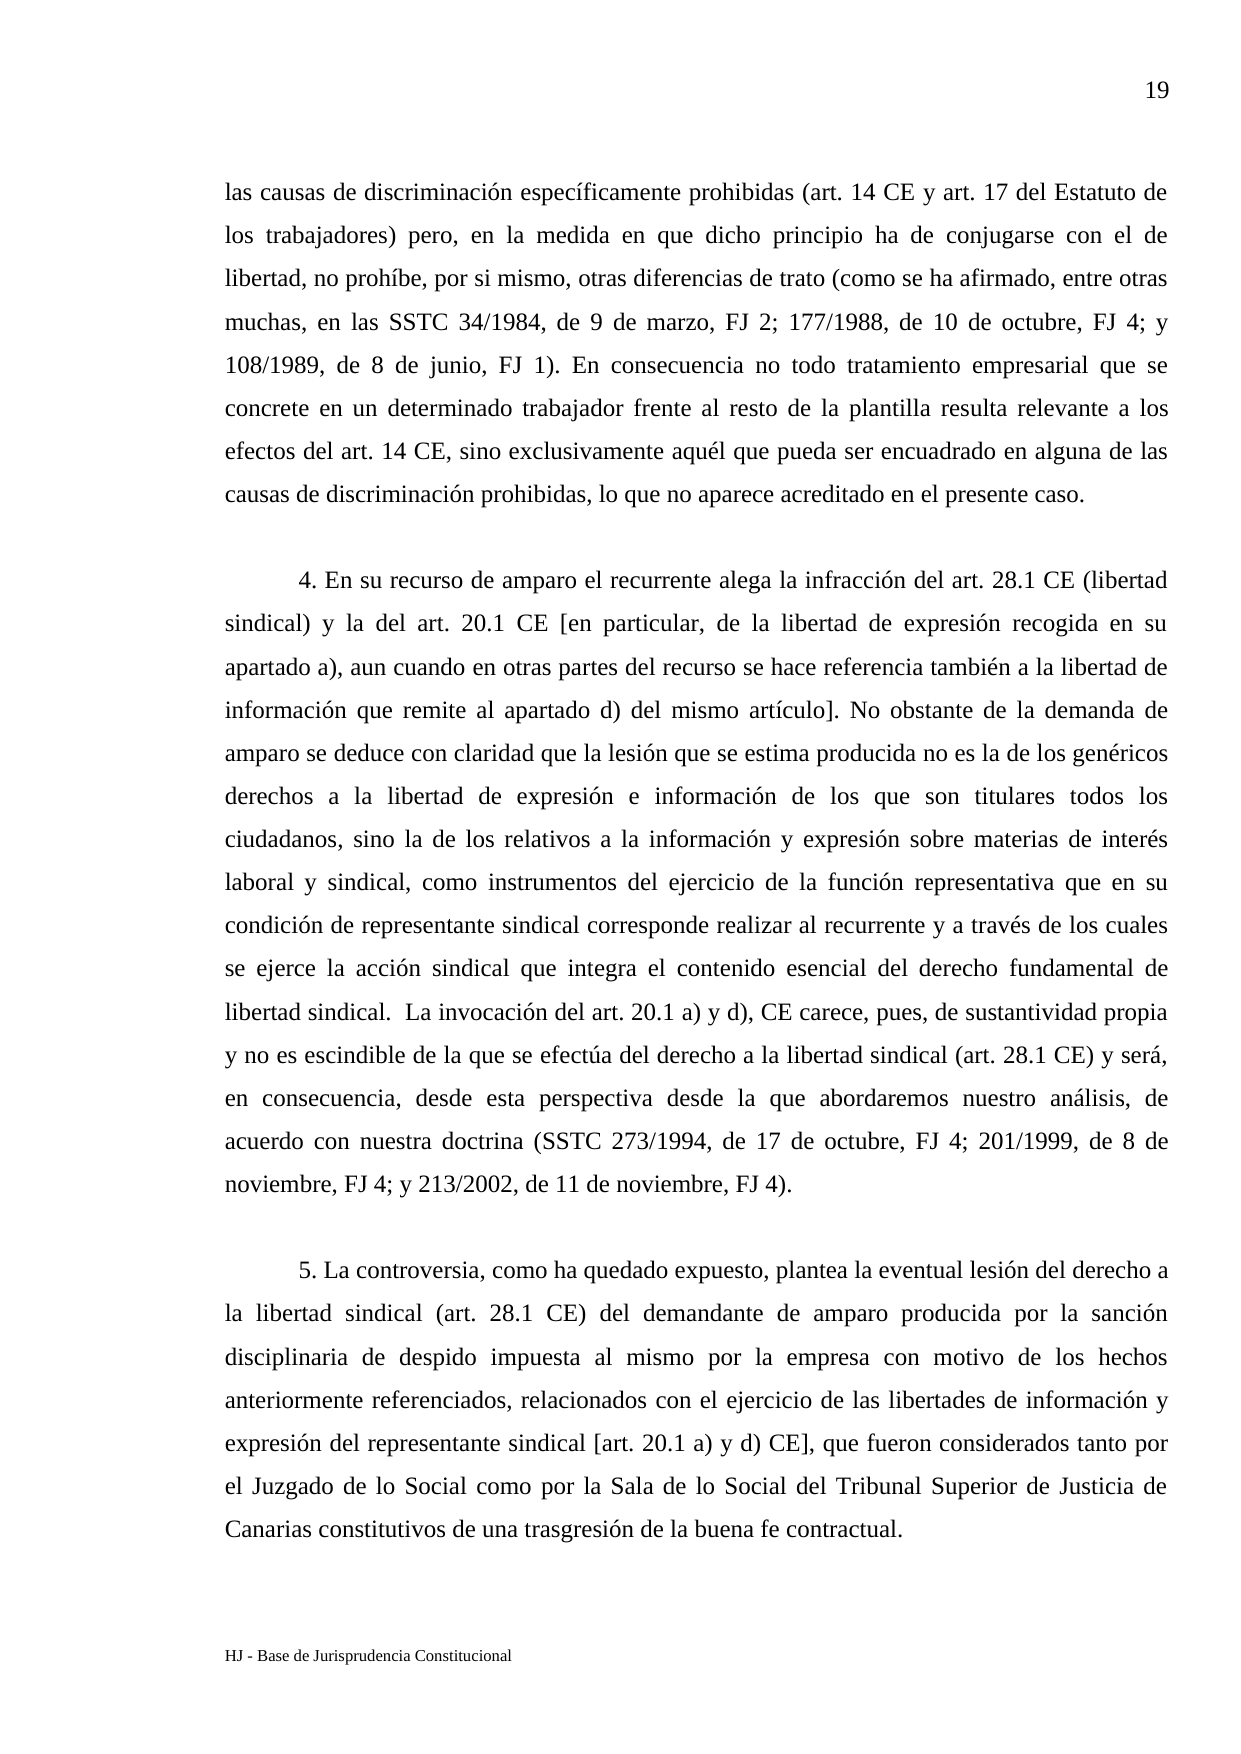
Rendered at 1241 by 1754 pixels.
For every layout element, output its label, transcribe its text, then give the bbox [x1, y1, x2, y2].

text 5. La controversia, como ha quedado expuesto, plantea la eventual lesión del derecho a la libertad sindical (art. 28.1 CE) del demandante de amparo producida por la sanción disciplinaria de despido impuesta al mismo por la empresa con motivo de los hechos anteriormente referenciados, relacionados con el ejercicio de las libertades de información y expresión del representante sindical [art. 20.1 a) y d) CE], que fueron considerados tanto por el Juzgado de lo Social como por la Sala de lo Social del Tribunal Superior de Justicia de Canarias constitutivos de una trasgresión de la buena fe contractual. [224, 1255, 1169, 1543]
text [224, 177, 1169, 508]
text 4. En su recurso de amparo el recurrente alega la infracción del art. 28.1 CE (libertad sindical) y la del art. 20.1 CE [en particular, de la libertad de expresión recogida en su apartado a), aun cuando en otras partes del recurso se hace referencia también a la libertad de información que remite al apartado d) del mismo artículo]. No obstante de la demanda de amparo se deduce con claridad que la lesión que se estima producida no es la de los genéricos derechos a la libertad de expresión e información de los que son titulares todos los ciudadanos, sino la de los relativos a la información y expresión sobre materias de interés laboral y sindical, como instrumentos del ejercicio de la función representativa que en su condición de representante sindical corresponde realizar al recurrente y a través de los cuales se ejerce la acción sindical que integra el contenido esencial del derecho fundamental de libertad sindical. La invocación del art. 20.1 a) y d), CE carece, pues, de sustantividad propia y no es escindible de la que se efectúa del derecho a la libertad sindical (art. 28.1 CE) y será, en consecuencia, desde esta perspectiva desde la que abordaremos nuestro análisis, de acuerdo con nuestra doctrina (SSTC 273/1994, de 17 de octubre, FJ 4; 201/1999, de 8 de noviembre, FJ 4; y 213/2002, de 11 de noviembre, FJ 4). [224, 565, 1169, 1198]
